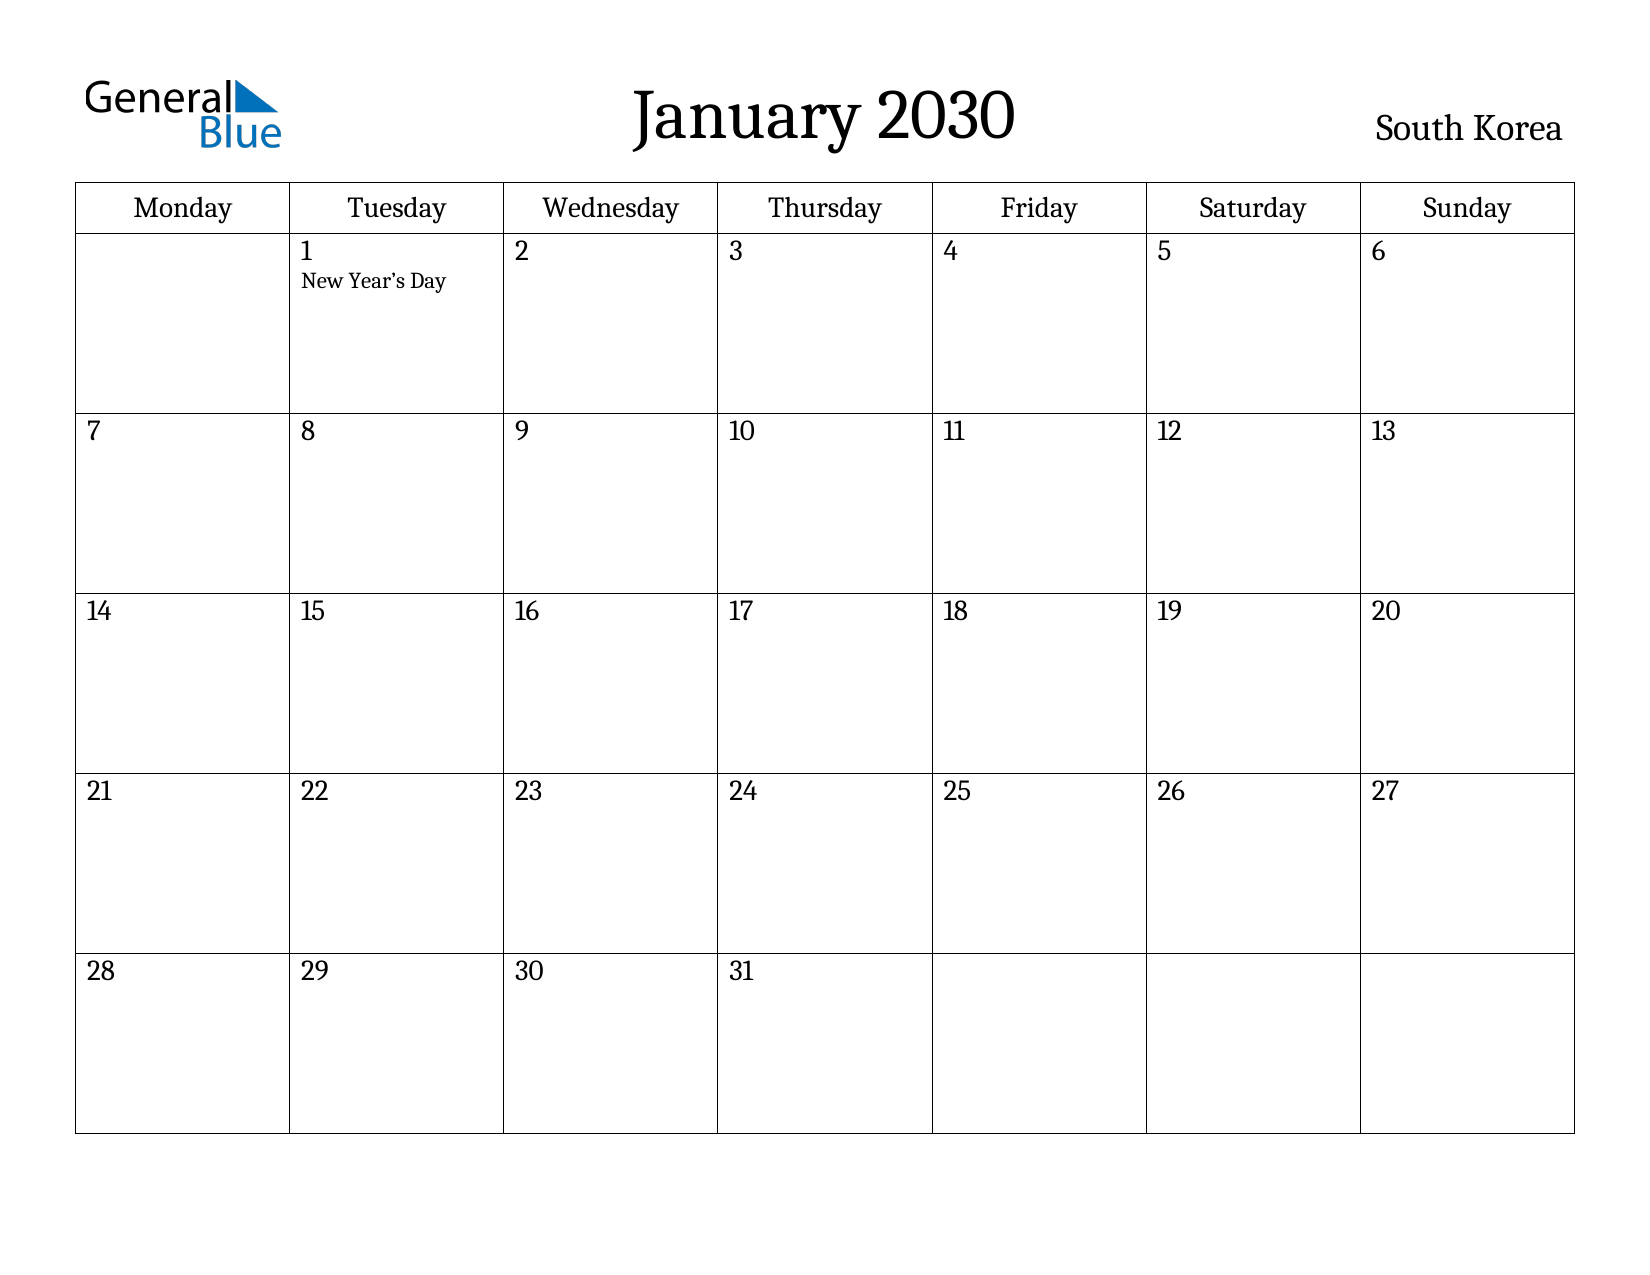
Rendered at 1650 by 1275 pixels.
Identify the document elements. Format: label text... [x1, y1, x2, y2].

table_cell [1147, 448, 1360, 593]
table_cell [718, 988, 932, 1133]
table_cell [1361, 448, 1574, 593]
table_cell 10 [718, 414, 932, 447]
table_cell [1361, 267, 1574, 413]
table_cell Sunday [1361, 183, 1574, 233]
table_cell 28 [76, 954, 289, 987]
table_cell 13 [1361, 414, 1574, 447]
table_cell 26 [1147, 774, 1360, 807]
table_cell [1361, 988, 1574, 1133]
table_cell 30 [504, 954, 717, 987]
table_cell New Year’s Day [290, 267, 503, 413]
table_cell 24 [718, 774, 932, 807]
table_cell [1361, 808, 1574, 953]
table_cell [504, 808, 717, 953]
table_cell [76, 988, 289, 1133]
table_cell [76, 448, 289, 593]
table_cell Tuesday [290, 183, 503, 233]
table_cell [290, 988, 503, 1133]
table_cell 20 [1361, 594, 1574, 627]
table_cell [718, 448, 932, 593]
table_cell 19 [1147, 594, 1360, 627]
table_cell [933, 954, 1146, 987]
table_cell 25 [933, 774, 1146, 807]
table_cell [1147, 988, 1360, 1133]
table_cell [504, 627, 717, 773]
table_cell [1361, 627, 1574, 773]
table_cell 5 [1147, 234, 1360, 267]
table_cell 7 [76, 414, 289, 447]
table_cell [1361, 954, 1574, 987]
table_cell 9 [504, 414, 717, 447]
table_cell [1147, 267, 1360, 413]
table_cell 31 [718, 954, 932, 987]
table_cell [933, 267, 1146, 413]
table_cell 22 [290, 774, 503, 807]
table_cell [718, 627, 932, 773]
table_cell 8 [290, 414, 503, 447]
table_cell [76, 627, 289, 773]
table_cell [933, 988, 1146, 1133]
table_cell 12 [1147, 414, 1360, 447]
table_cell [76, 267, 289, 413]
table_cell [504, 267, 717, 413]
table_cell [1147, 808, 1360, 953]
table_cell [718, 808, 932, 953]
table_cell 14 [76, 594, 289, 627]
table_cell Monday [76, 183, 289, 233]
table_cell [76, 234, 289, 267]
table_cell [290, 808, 503, 953]
table_cell 4 [933, 234, 1146, 267]
table_cell [933, 808, 1146, 953]
table_cell 18 [933, 594, 1146, 627]
table_cell [290, 627, 503, 773]
table_cell 3 [718, 234, 932, 267]
table_cell 16 [504, 594, 717, 627]
table_cell 2 [504, 234, 717, 267]
table_cell 6 [1361, 234, 1574, 267]
table_cell [718, 267, 932, 413]
table_cell [504, 448, 717, 593]
table_cell Friday [933, 183, 1146, 233]
table_cell 23 [504, 774, 717, 807]
table_cell 17 [718, 594, 932, 627]
table_header South Korea [1146, 75, 1574, 182]
table_cell 27 [1361, 774, 1574, 807]
table_cell Saturday [1147, 183, 1360, 233]
table_cell 29 [290, 954, 503, 987]
table_header [76, 75, 503, 182]
table_cell 11 [933, 414, 1146, 447]
table_cell 1 [290, 234, 503, 267]
table_cell [76, 808, 289, 953]
table_cell [504, 988, 717, 1133]
table_cell [1147, 954, 1360, 987]
table_cell [1147, 627, 1360, 773]
table_cell 21 [76, 774, 289, 807]
table_cell [933, 448, 1146, 593]
table_cell Thursday [718, 183, 932, 233]
table_cell 15 [290, 594, 503, 627]
picture [86, 80, 281, 148]
table_cell [933, 627, 1146, 773]
table_cell Wednesday [504, 183, 717, 233]
table_cell [290, 448, 503, 593]
table_header January 2030 [504, 75, 1146, 182]
